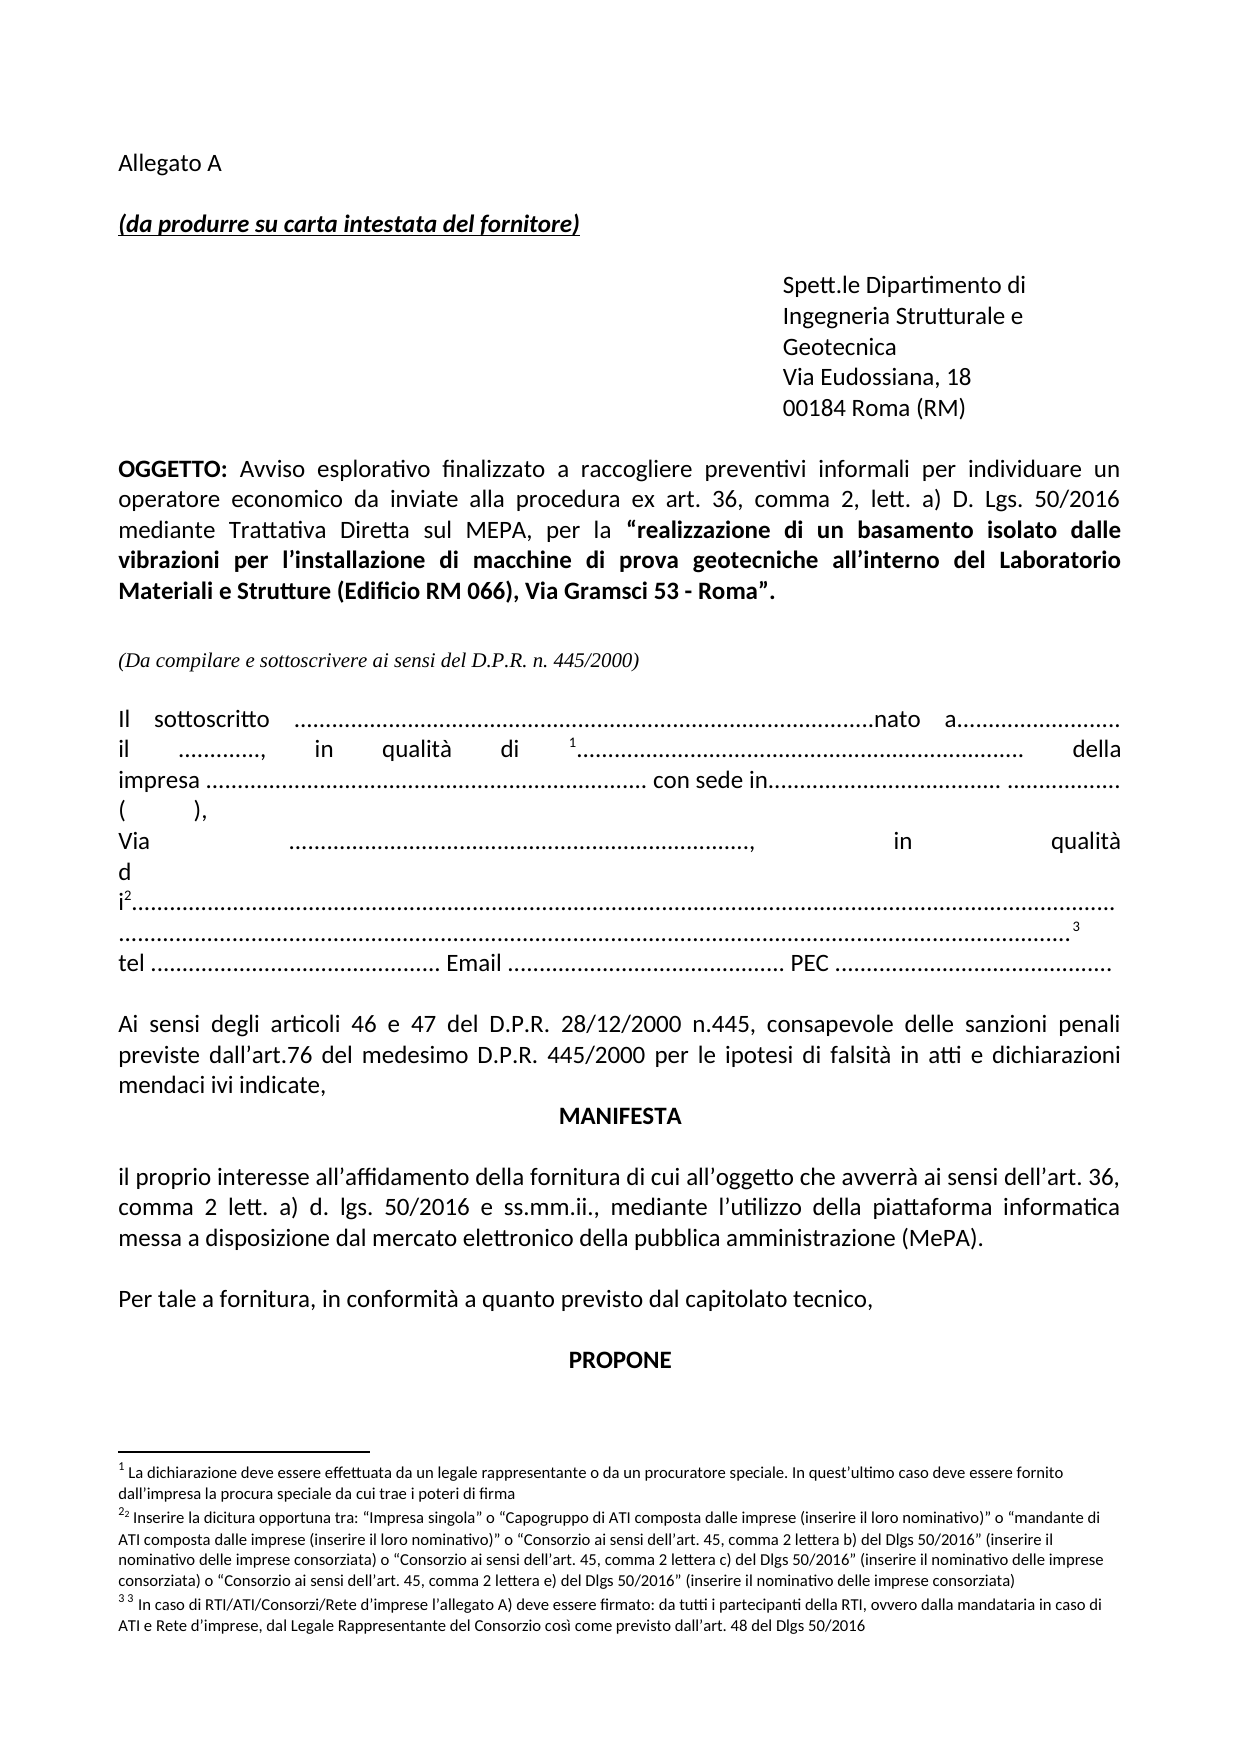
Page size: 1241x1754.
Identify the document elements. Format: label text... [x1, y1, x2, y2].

text PROPONE [118, 1344, 1122, 1374]
text 00184 Roma (RM) [783, 392, 1122, 422]
text OGGETTO: Avviso esplorativo finalizzato a raccogliere preventivi informali per individuare un operatore economico da inviate alla procedura ex art. 36, comma 2, lett. a) D. Lgs. 50/2016 mediante Trattativa Diretta sul MEPA, per la “realizzazione di un basamento isolato dalle vibrazioni per l’installazione di macchine di prova geotecniche all’interno del Laboratorio Materiali e Strutture (Edificio RM 066), Via Gramsci 53 - Roma”. [118, 453, 1122, 605]
text MANIFESTA [118, 1100, 1122, 1130]
text Il sottoscritto ............................................................................................nato a.......................... il ............., in qualità di ....................................................................... della impresa ...................................................................... con sede in..................................... ..................( ), [118, 703, 1122, 825]
text (da produrre su carta intestata del fornitore) [118, 209, 1122, 239]
text Via Eudossiana, 18 [783, 361, 1122, 392]
text (Da compilare e sottoscrivere ai sensi del D.P.R. n. 445/2000) [118, 648, 1122, 672]
text il proprio interesse all’affidamento della fornitura di cui all’oggetto che avverrà ai sensi dell’art. 36, comma 2 lett. a) d. lgs. 50/2016 e ss.mm.ii., mediante l’utilizzo della piattaforma informatica messa a disposizione dal mercato elettronico della pubblica amministrazione (MePA). [118, 1161, 1122, 1252]
text Spett.le Dipartimento di Ingegneria Strutturale e Geotecnica [783, 270, 1122, 361]
text Via ........................................................................., in qualità di2...................................................................................................................................................................................................................................................................................................................3 [118, 825, 1122, 947]
text Ai sensi degli articoli 46 e 47 del D.P.R. 28/12/2000 n.445, consapevole delle sanzioni penali previste dall’art.76 del medesimo D.P.R. 445/2000 per le ipotesi di falsità in atti e dichiarazioni mendaci ivi indicate, [118, 1008, 1122, 1100]
text tel .............................................. Email ............................................ PEC ............................................ [118, 947, 1122, 978]
text Allegato A [118, 148, 1122, 178]
text Per tale a fornitura, in conformità a quanto previsto dal capitolato tecnico, [118, 1283, 1122, 1313]
